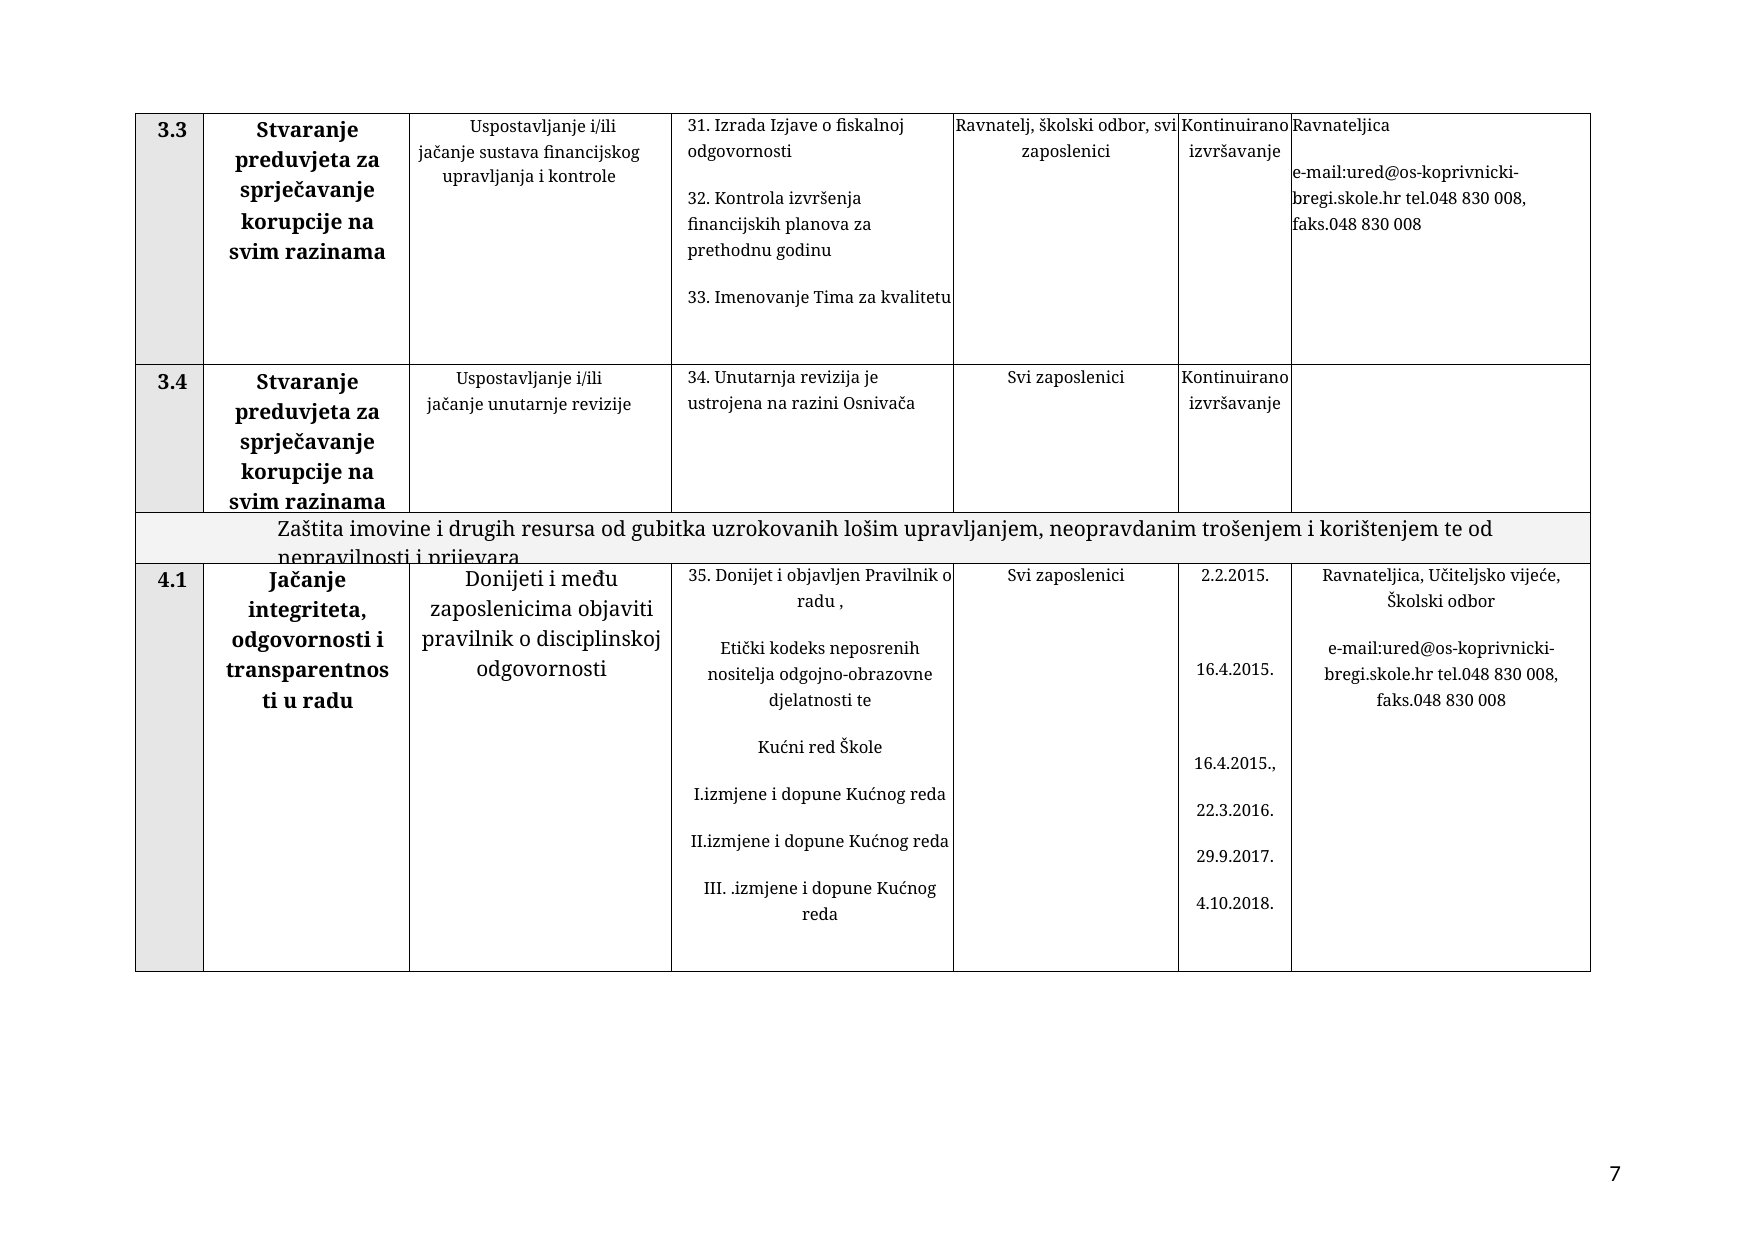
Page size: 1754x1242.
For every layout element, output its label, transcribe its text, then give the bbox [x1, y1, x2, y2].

table_cell Svi zaposlenici [954, 564, 1178, 971]
table_cell Ravnateljica, Učiteljsko vijeće, Školski odbor e-mail:ured@os-koprivnicki-bregi.skole.hr tel.048 830 008, faks.048 830 008 [1292, 564, 1590, 971]
table_cell 34. Unutarnja revizija je ustrojena na razini Osnivača [672, 365, 953, 512]
table_cell Uspostavljanje i/ili jačanje unutarnje revizije [410, 365, 671, 512]
table_cell 4.1 [136, 564, 203, 971]
table_cell Zaštita imovine i drugih resursa od gubitka uzrokovanih lošim upravljanjem, neopravdanim trošenjem i korištenjem te od nepravilnosti i prijevara [136, 513, 1590, 563]
table_cell Kontinuirano izvršavanje [1179, 365, 1291, 512]
table_cell Stvaranje preduvjeta za sprječavanje korupcije na svim razinama [204, 365, 409, 512]
table_cell Jačanje integriteta, odgovornosti i transparentnosti u radu [204, 564, 409, 971]
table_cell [204, 114, 409, 364]
table_cell [1292, 365, 1590, 512]
table_cell 3.4 [136, 365, 203, 512]
table_cell 35. Donijet i objavljen Pravilnik o radu , Etički kodeks neposrenih nositelja odgojno-obrazovne djelatnosti te Kućni red Škole I.izmjene i dopune Kućnog reda II.izmjene i dopune Kućnog reda III. .izmjene i dopune Kućnog reda [672, 564, 953, 971]
table_cell Uspostavljanje i/ili jačanje sustava financijskog upravljanja i kontrole [410, 114, 671, 364]
table_cell Donijeti i među zaposlenicima objaviti pravilnik o disciplinskoj odgovornosti [410, 564, 671, 971]
table_cell 3.3 [136, 114, 203, 364]
table_cell Ravnatelj, školski odbor, svi zaposlenici [954, 114, 1178, 364]
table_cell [1292, 114, 1590, 364]
table_cell Svi zaposlenici [954, 365, 1178, 512]
table_cell 31. Izrada Izjave o fiskalnoj odgovornosti 32. Kontrola izvršenja financijskih planova za prethodnu godinu 33. Imenovanje Tima za kvalitetu [672, 114, 953, 364]
table_cell 2.2.2015. 16.4.2015. 16.4.2015., 22.3.2016. 29.9.2017. 4.10.2018. [1179, 564, 1291, 971]
table_cell Kontinuirano izvršavanje [1179, 114, 1291, 364]
